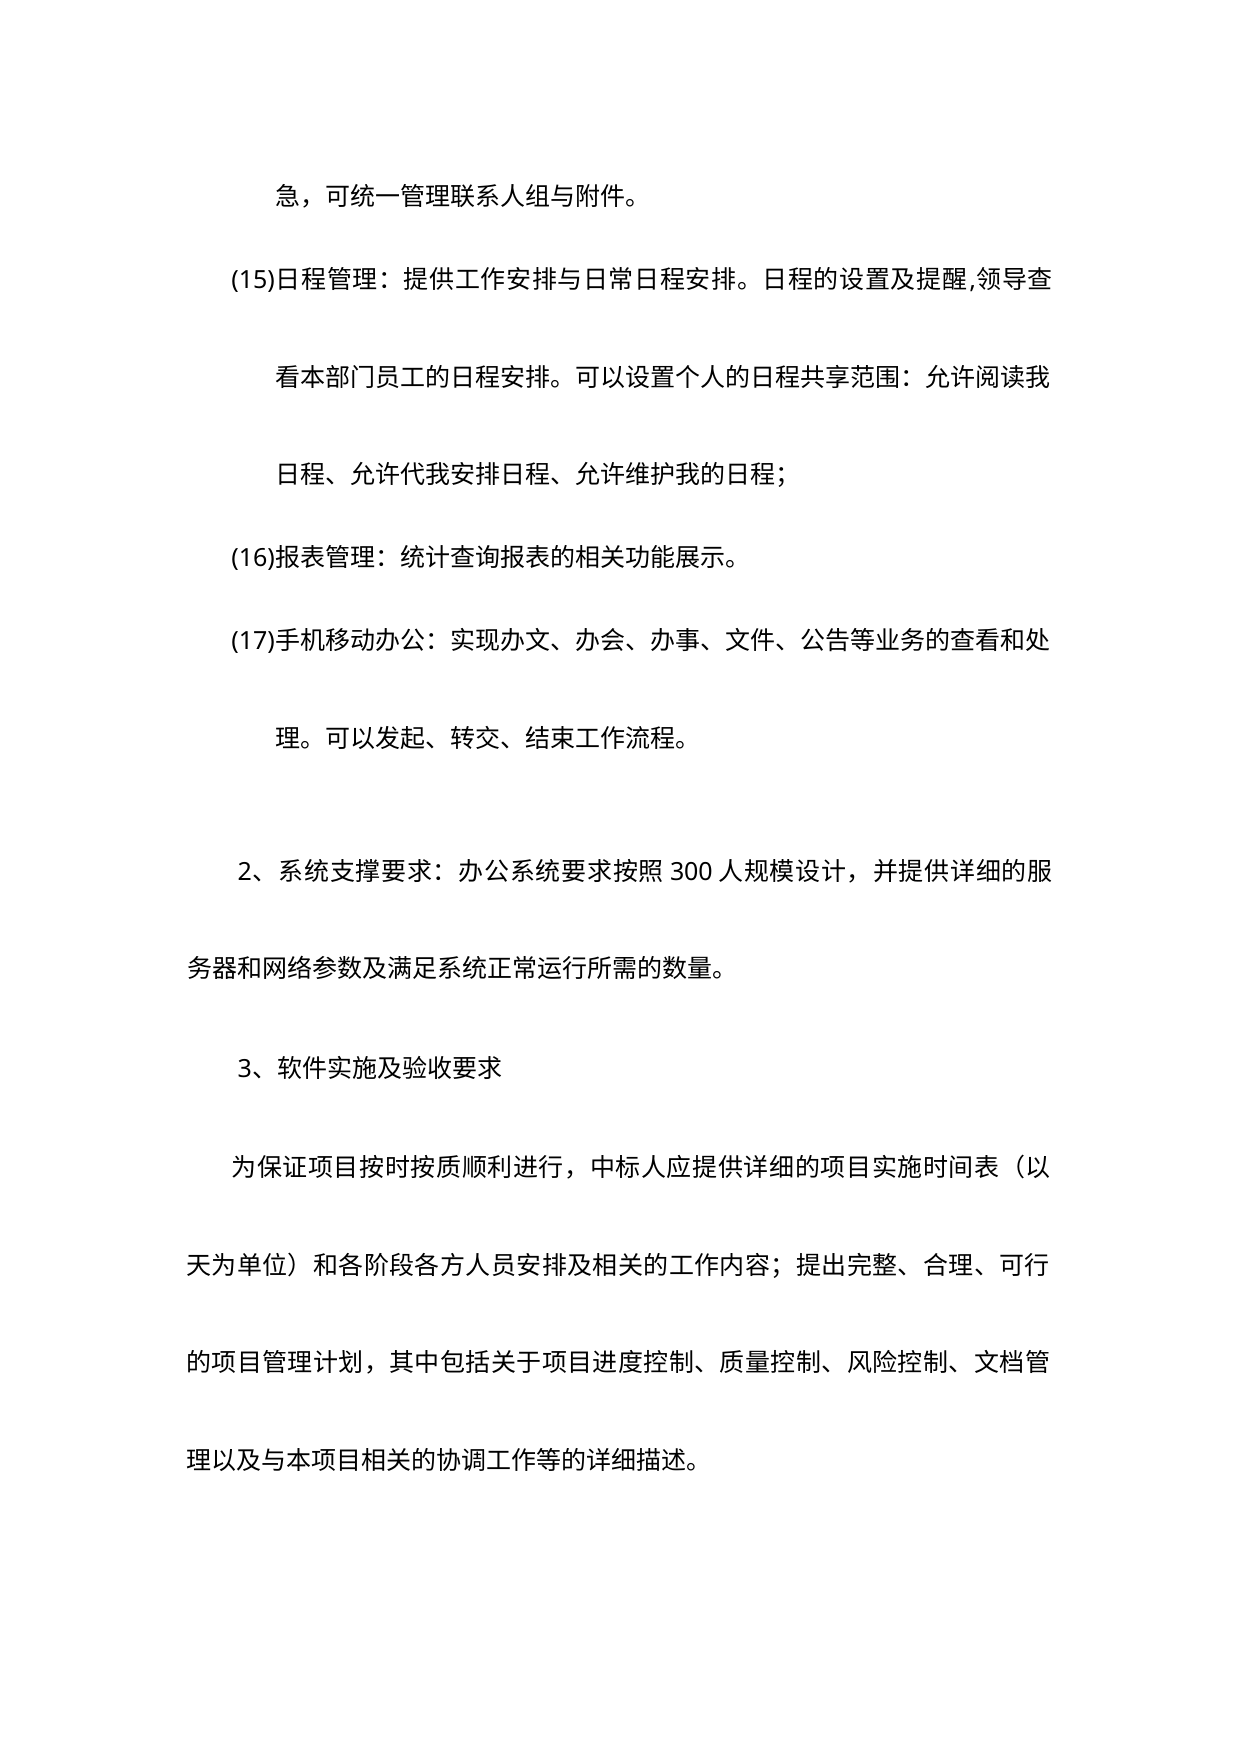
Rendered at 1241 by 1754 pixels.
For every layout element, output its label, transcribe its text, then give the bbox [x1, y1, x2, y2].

text 为保证项目按时按质顺利进行，中标人应提供详细的项目实施时间表（以天为单位）和各阶段各方人员安排及相关的工作内容；提出完整、合理、可行的项目管理计划，其中包括关于项目进度控制、质量控制、风险控制、文档管理以及与本项目相关的协调工作等的详细描述。 [186, 1133, 1053, 1491]
list 报表管理：统计查询报表的相关功能展示。 [231, 523, 1053, 588]
list 日程管理：提供工作安排与日常日程安排。日程的设置及提醒,领导查看本部门员工的日程安排。可以设置个人的日程共享范围：允许阅读我日程、允许代我安排日程、允许维护我的日程； [231, 245, 1053, 505]
text 2、系统支撑要求：办公系统要求按照300人规模设计，并提供详细的服务器和网络参数及满足系统正常运行所需的数量。 [187, 837, 1053, 999]
list 手机移动办公：实现办文、办会、办事、文件、公告等业务的查看和处理。可以发起、转交、结束工作流程。 [231, 606, 1053, 769]
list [231, 162, 1053, 227]
text 3、软件实施及验收要求 [187, 1034, 1053, 1099]
